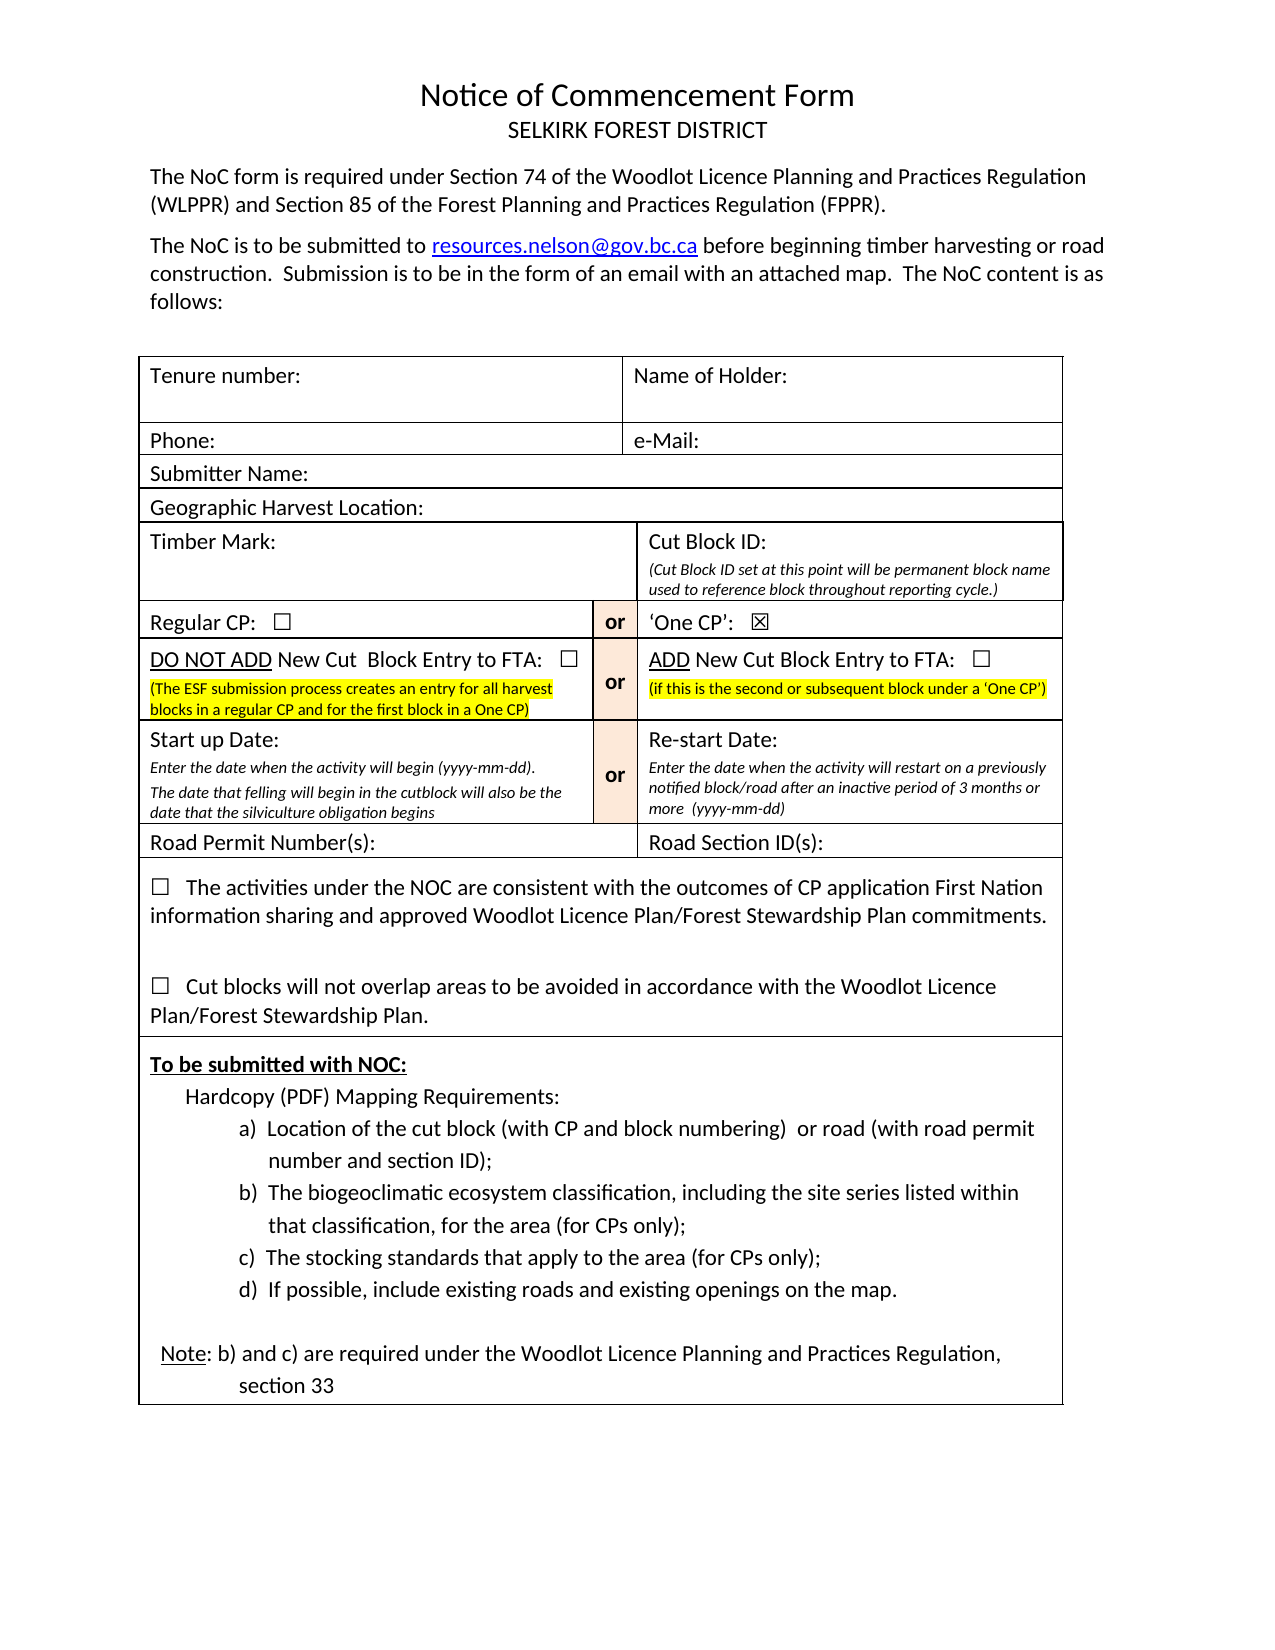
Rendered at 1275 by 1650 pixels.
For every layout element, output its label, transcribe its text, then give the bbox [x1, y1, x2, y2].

table_cell Start up Date: Enter the date when the activity will begin (yyyy-mm-dd). The date that felling will begin in the cutblock will also be the date that the silviculture obligation begins [140, 721, 593, 823]
table_header Name of Holder: [623, 357, 1062, 422]
table_cell ADD New Cut Block Entry to FTA: (if this is the second or subsequent block under a ‘One CP’) [638, 639, 1062, 719]
table_cell Road Section ID(s): [638, 824, 1062, 856]
table_cell or [594, 639, 637, 719]
text The NoC form is required under Section 74 of the Woodlot Licence Planning and Practices Regulation (WLPPR) and Section 85 of the Forest Planning and Practices Regulation (FPPR). [150, 162, 1125, 218]
table_cell e-Mail: [623, 423, 1062, 454]
table_cell or [594, 601, 637, 637]
table_cell Submitter Name: [140, 455, 1062, 487]
table_cell Geographic Harvest Location: [140, 489, 1062, 521]
table_cell or [594, 721, 637, 823]
table_cell To be submitted with NOC: Hardcopy (PDF) Mapping Requirements: a) Location of the cut block (with CP and block numbering) or road (with road permit number and section ID); b) The biogeoclimatic ecosystem classification, including the site series listed within that classification, for the area (for CPs only); c) The stocking standards that apply to the area (for CPs only); d) If possible, include existing roads and existing openings on the map. Note: b) and c) are required under the Woodlot Licence Planning and Practices Regulation, section 33 [140, 1037, 1062, 1403]
table_header Tenure number: [140, 357, 622, 422]
text The NoC is to be submitted to resources.nelson@gov.bc.ca before beginning timber harvesting or road construction. Submission is to be in the form of an email with an attached map. The NoC content is as follows: [150, 231, 1125, 315]
table_cell The activities under the NOC are consistent with the outcomes of CP application First Nation information sharing and approved Woodlot Licence Plan/Forest Stewardship Plan commitments. Cut blocks will not overlap areas to be avoided in accordance with the Woodlot Licence Plan/Forest Stewardship Plan. [140, 858, 1062, 1036]
table_cell Regular CP: [140, 601, 592, 637]
table_cell Cut Block ID: (Cut Block ID set at this point will be permanent block name used to reference block throughout reporting cycle.) [638, 523, 1062, 600]
table_cell Timber Mark: [140, 523, 636, 600]
table_cell Phone: [140, 423, 622, 454]
table_cell ‘One CP’: [638, 601, 1062, 637]
table_cell Re-start Date: Enter the date when the activity will restart on a previously notified block/road after an inactive period of 3 months or more (yyyy-mm-dd) [638, 721, 1062, 823]
table_cell DO NOT ADD New Cut Block Entry to FTA: (The ESF submission process creates an entry for all harvest blocks in a regular CP and for the first block in a One CP) [140, 639, 592, 719]
table_cell Road Permit Number(s): [140, 824, 637, 856]
